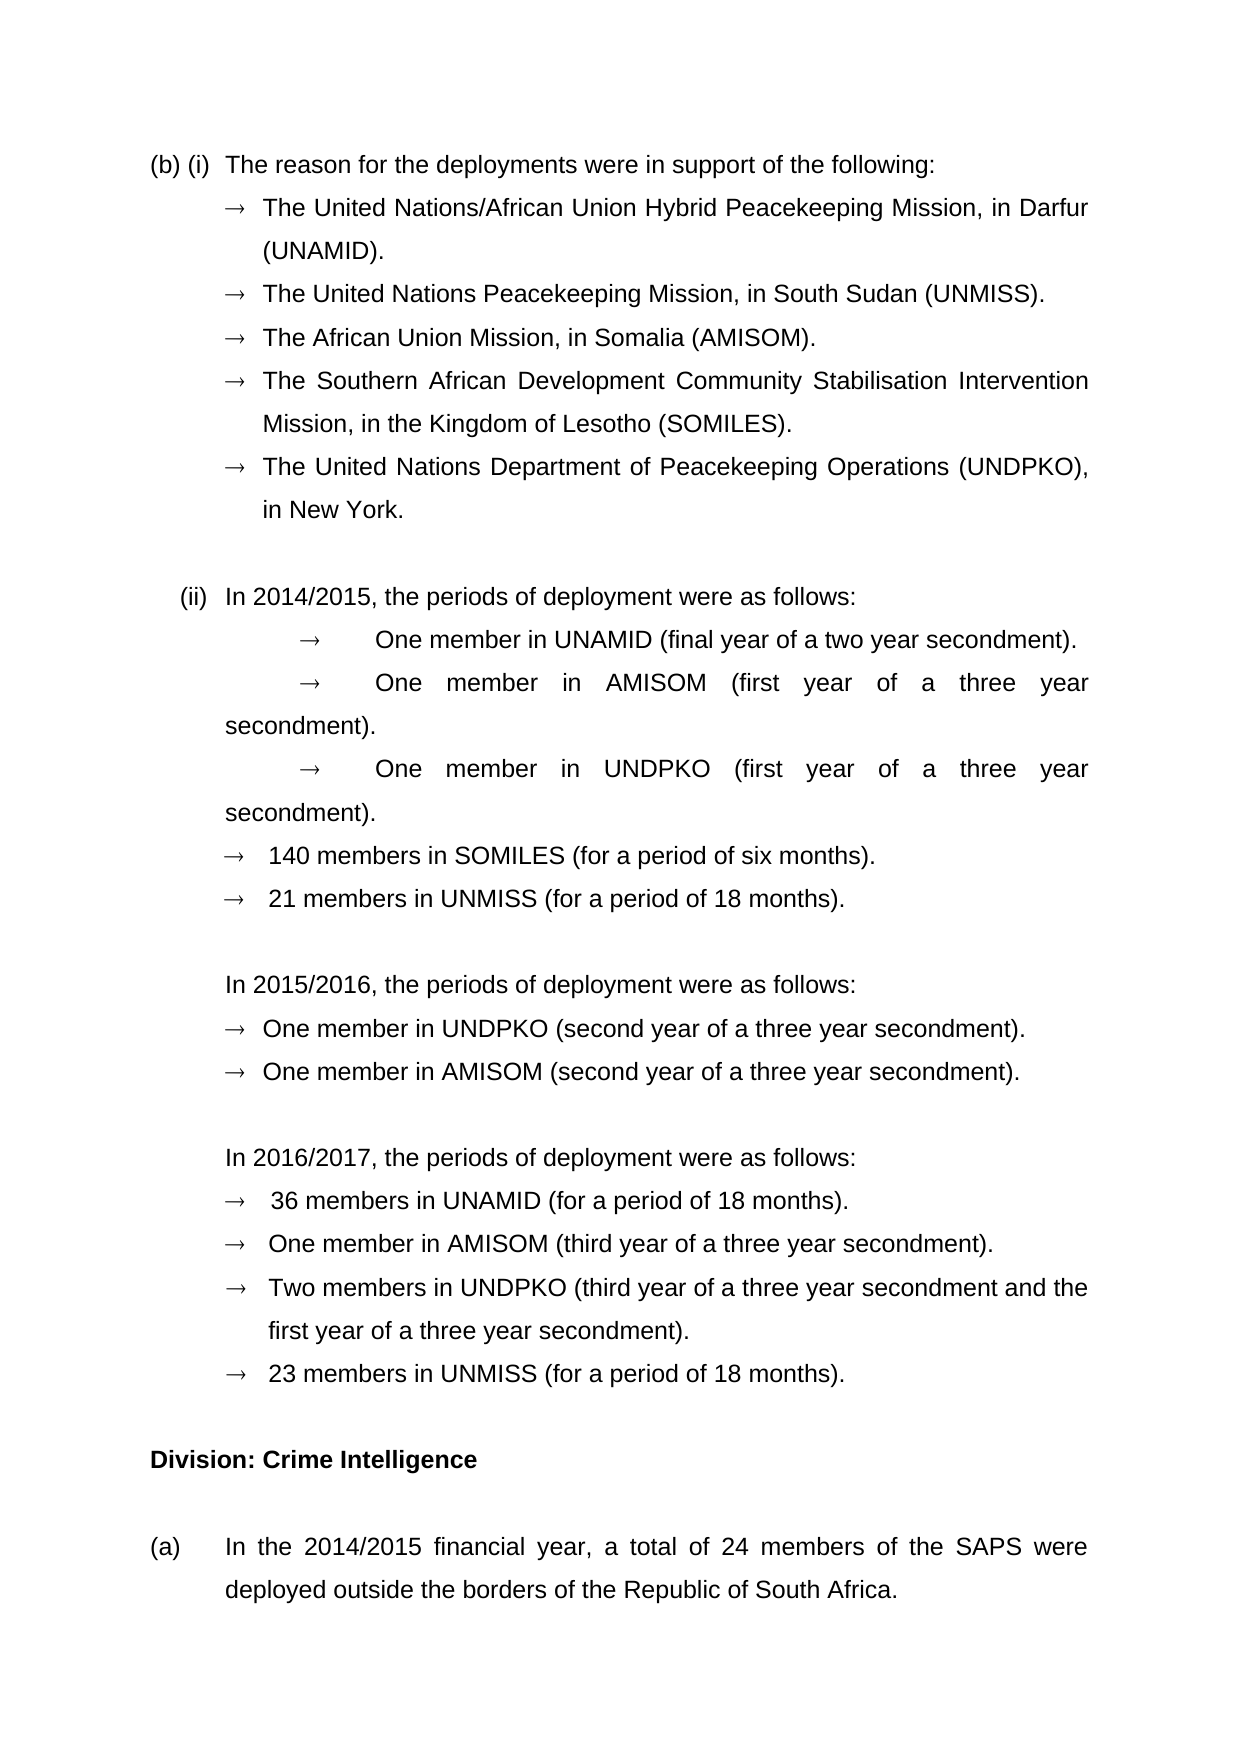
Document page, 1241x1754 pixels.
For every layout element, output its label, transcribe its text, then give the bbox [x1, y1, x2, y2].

list The United Nations Department of Peacekeeping Operations (UNDPKO), in New York. [225, 452, 1090, 524]
list 21 members in UNMISS (for a period of 18 months). [224, 884, 1090, 913]
list One member in UNAMID (final year of a two year secondment). [225, 625, 1090, 654]
list 140 members in SOMILES (for a period of six months). [224, 841, 1090, 870]
text Division: Crime Intelligence [150, 1445, 1090, 1474]
list 23 members in UNMISS (for a period of 18 months). [225, 1359, 1090, 1388]
text (b) (i) The reason for the deployments were in support of the following: [150, 150, 1090, 179]
text In 2015/2016, the periods of deployment were as follows: [225, 970, 1090, 999]
list One member in UNDPKO (first year of a three year secondment). [225, 754, 1090, 826]
list The African Union Mission, in Somalia (AMISOM). [225, 323, 1090, 352]
list One member in AMISOM (second year of a three year secondment). [225, 1057, 1090, 1086]
list The Southern African Development Community Stabilisation Intervention Mission, in the Kingdom of Lesotho (SOMILES). [225, 366, 1090, 438]
list Two members in UNDPKO (third year of a three year secondment and the first year of a three year secondment). [226, 1273, 1090, 1345]
list The United Nations/African Union Hybrid Peacekeeping Mission, in Darfur (UNAMID). [225, 193, 1090, 265]
list The United Nations Peacekeeping Mission, in South Sudan (UNMISS). [225, 279, 1090, 308]
text In 2016/2017, the periods of deployment were as follows: [225, 1143, 1090, 1172]
list In the 2014/2015 financial year, a total of 24 members of the SAPS were deployed outside the borders of the Republic of South Africa. [150, 1532, 1090, 1603]
list 36 members in UNAMID (for a period of 18 months). [225, 1186, 1090, 1215]
list One member in UNDPKO (second year of a three year secondment). [225, 1013, 1090, 1042]
text (ii) In 2014/2015, the periods of deployment were as follows: [179, 582, 1090, 611]
list One member in AMISOM (third year of a three year secondment). [224, 1229, 1090, 1258]
list One member in AMISOM (first year of a three year secondment). [225, 668, 1090, 740]
